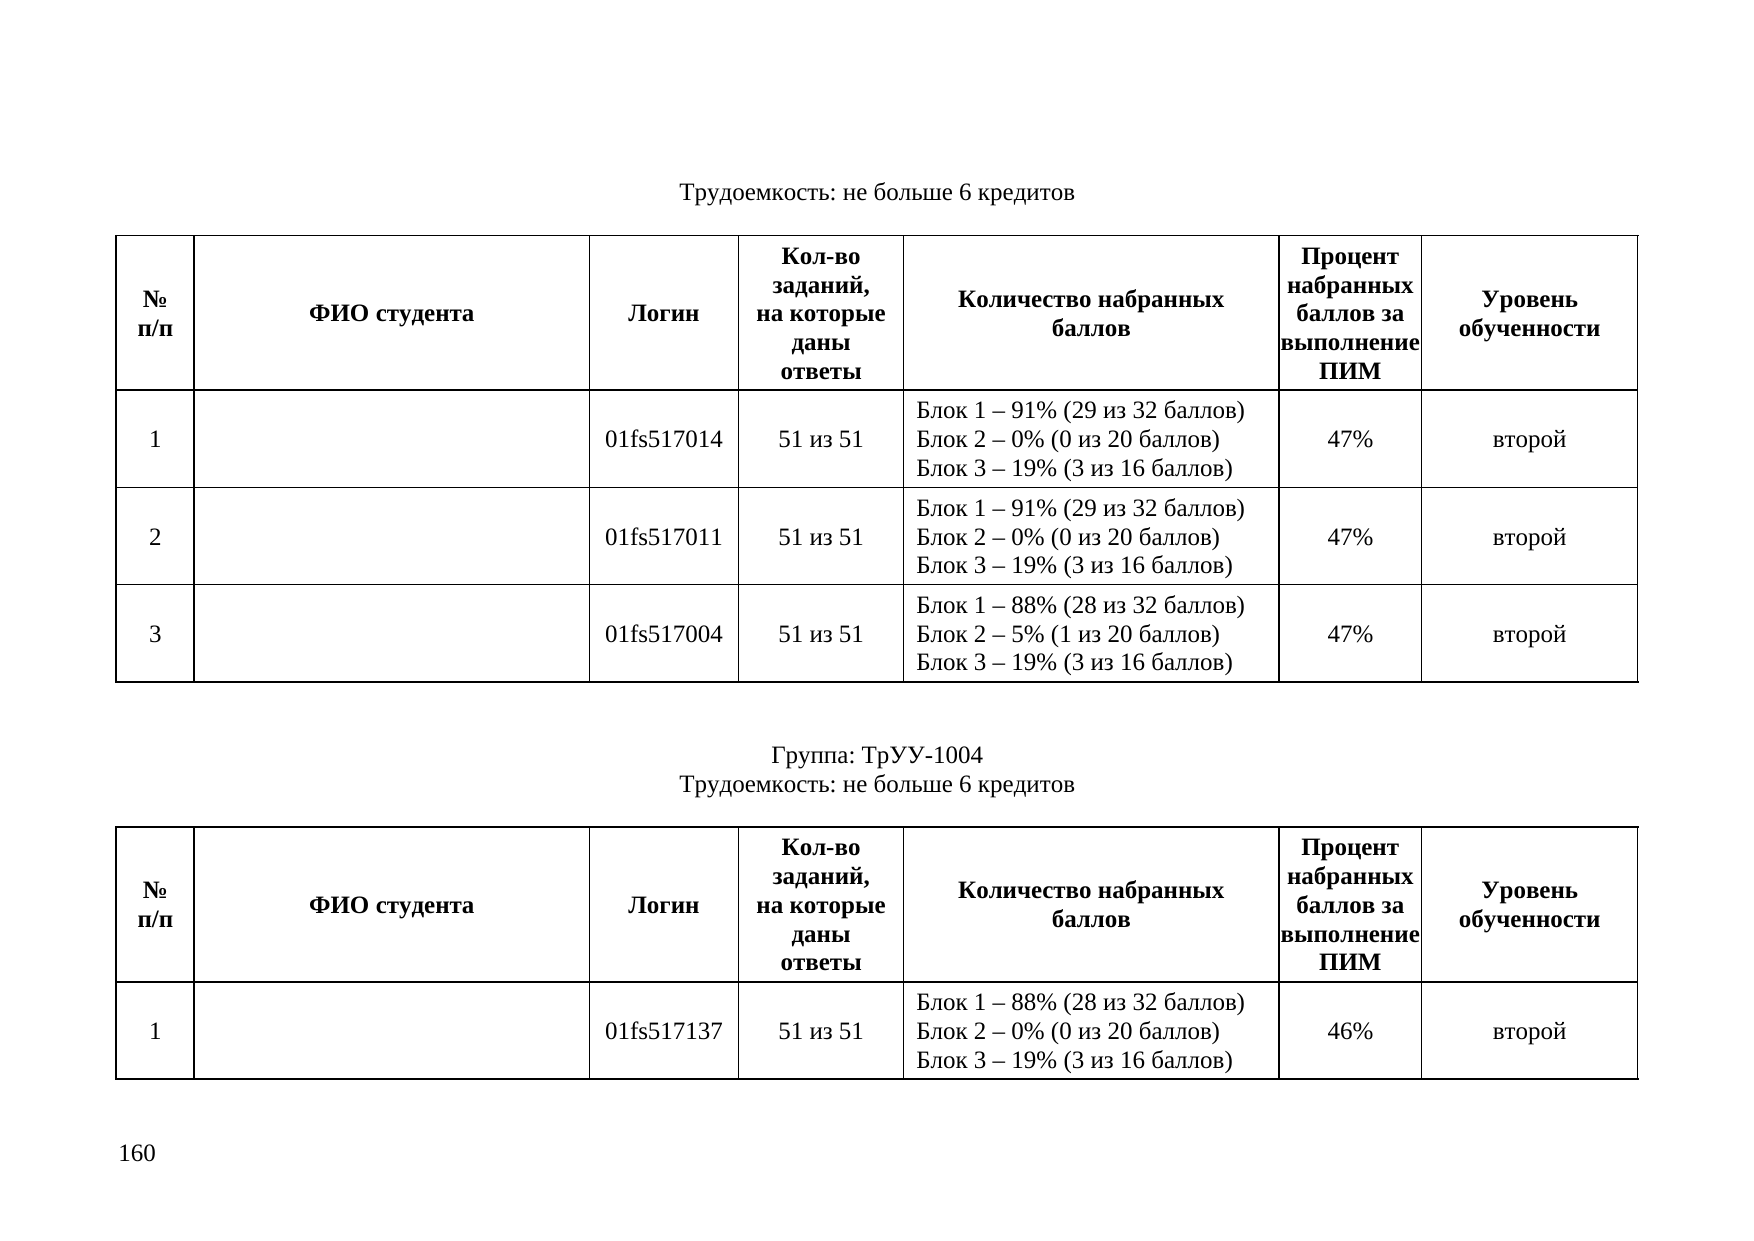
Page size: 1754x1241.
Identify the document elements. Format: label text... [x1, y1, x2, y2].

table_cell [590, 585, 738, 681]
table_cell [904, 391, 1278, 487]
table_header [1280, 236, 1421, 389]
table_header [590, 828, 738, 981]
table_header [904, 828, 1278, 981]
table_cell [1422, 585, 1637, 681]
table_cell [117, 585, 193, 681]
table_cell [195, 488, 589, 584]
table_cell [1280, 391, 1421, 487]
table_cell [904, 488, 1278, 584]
text Группа: ТрУУ-1004 [118, 740, 1636, 769]
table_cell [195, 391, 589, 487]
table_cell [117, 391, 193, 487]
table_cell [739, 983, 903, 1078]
text Трудоемкость: не больше 6 кредитов [118, 177, 1636, 206]
text Трудоемкость: не больше 6 кредитов [118, 769, 1636, 797]
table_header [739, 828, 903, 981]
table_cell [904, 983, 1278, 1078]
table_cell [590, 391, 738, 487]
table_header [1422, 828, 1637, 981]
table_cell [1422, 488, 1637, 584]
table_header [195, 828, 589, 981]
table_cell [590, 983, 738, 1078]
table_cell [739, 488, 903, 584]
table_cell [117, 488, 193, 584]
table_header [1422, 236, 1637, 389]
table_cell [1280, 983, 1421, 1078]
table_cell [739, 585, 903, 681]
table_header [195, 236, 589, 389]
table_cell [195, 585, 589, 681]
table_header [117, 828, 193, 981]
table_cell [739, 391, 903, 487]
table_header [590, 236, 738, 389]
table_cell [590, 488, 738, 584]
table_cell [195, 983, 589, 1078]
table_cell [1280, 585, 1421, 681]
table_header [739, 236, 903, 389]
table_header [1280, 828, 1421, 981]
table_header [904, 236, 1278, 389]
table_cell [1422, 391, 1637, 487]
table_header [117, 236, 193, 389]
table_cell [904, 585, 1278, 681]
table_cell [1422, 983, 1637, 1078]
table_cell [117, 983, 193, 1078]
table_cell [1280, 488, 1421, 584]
